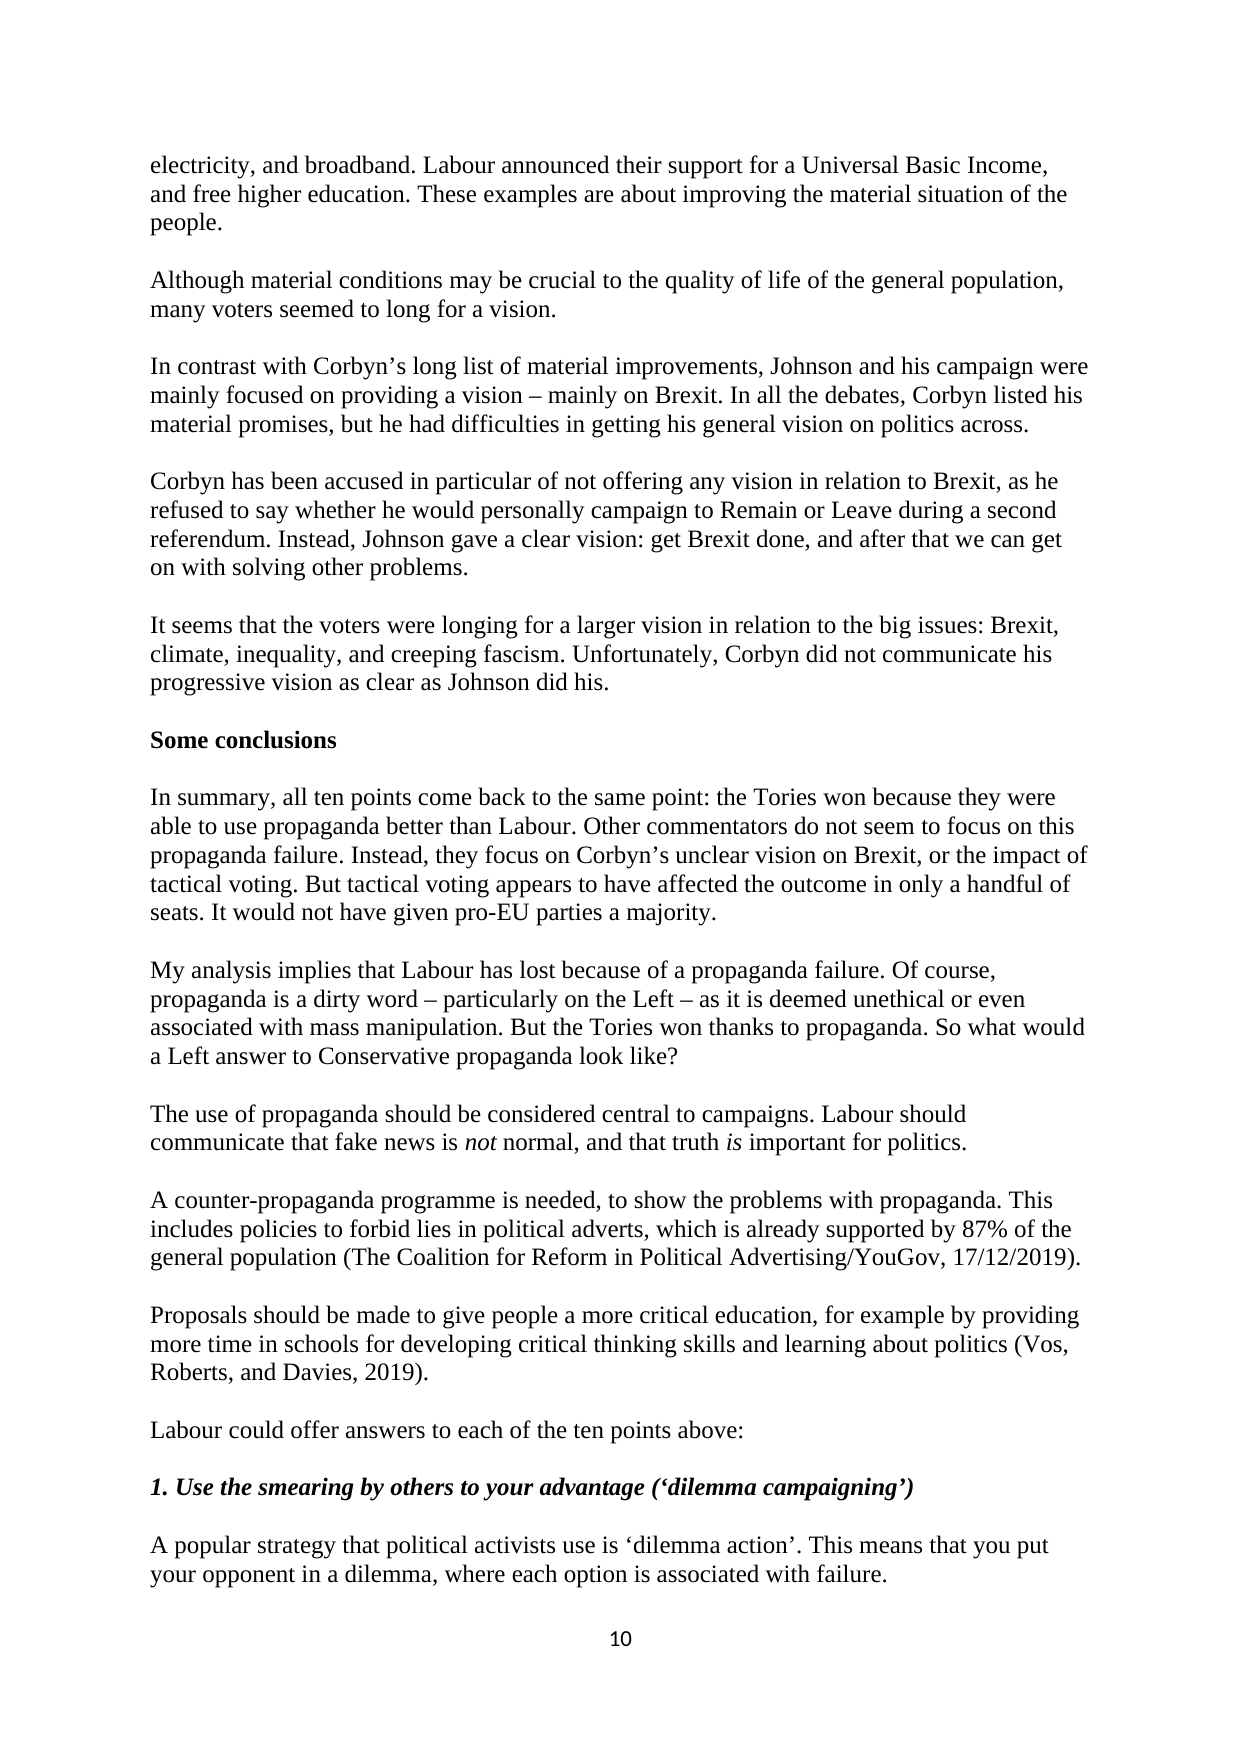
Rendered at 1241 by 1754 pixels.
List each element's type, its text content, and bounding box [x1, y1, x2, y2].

text A popular strategy that political activists use is ‘dilemma action’. This means that you put your opponent in a dilemma, where each option is associated with failure. [150, 1530, 1090, 1587]
text Corbyn has been accused in particular of not offering any vision in relation to Brexit, as he refused to say whether he would personally campaign to Remain or Leave during a second referendum. Instead, Johnson gave a clear vision: get Brexit done, and after that we can get on with solving other problems. [150, 466, 1090, 581]
text Proposals should be made to give people a more critical education, for example by providing more time in schools for developing critical thinking skills and learning about politics (Vos, Roberts, and Davies, 2019). [150, 1300, 1090, 1386]
text Some conclusions [150, 725, 1090, 754]
text My analysis implies that Labour has lost because of a propaganda failure. Of course, propaganda is a dirty word – particularly on the Left – as it is deemed unethical or even associated with mass manipulation. But the Tories won thanks to propaganda. So what would a Left answer to Conservative propaganda look like? [150, 955, 1090, 1070]
text In contrast with Corbyn’s long list of material improvements, Johnson and his campaign were mainly focused on providing a vision – mainly on Brexit. In all the debates, Corbyn listed his material promises, but he had difficulties in getting his general vision on politics across. [150, 351, 1090, 437]
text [150, 150, 1090, 236]
text Labour could offer answers to each of the ten points above: [150, 1415, 1090, 1444]
text 1. Use the smearing by others to your advantage (‘dilemma campaigning’) [150, 1472, 1090, 1501]
text It seems that the voters were longing for a larger vision in relation to the big issues: Brexit, climate, inequality, and creeping fascism. Unfortunately, Corbyn did not communicate his progressive vision as clear as Johnson did his. [150, 610, 1090, 696]
text Although material conditions may be crucial to the quality of life of the general population, many voters seemed to long for a vision. [150, 265, 1090, 322]
text A counter-propaganda programme is needed, to show the problems with propaganda. This includes policies to forbid lies in political adverts, which is already supported by 87% of the general population (The Coalition for Reform in Political Advertising/YouGov, 17/12/2019). [150, 1185, 1090, 1271]
text In summary, all ten points come back to the same point: the Tories won because they were able to use propaganda better than Labour. Other commentators do not seem to focus on this propaganda failure. Instead, they focus on Corbyn’s unclear vision on Brexit, or the impact of tactical voting. But tactical voting appears to have affected the outcome in only a handful of seats. It would not have given pro-EU parties a majority. [150, 782, 1090, 926]
text The use of propaganda should be considered central to campaigns. Labour should communicate that fake news is not normal, and that truth is important for politics. [150, 1099, 1090, 1156]
